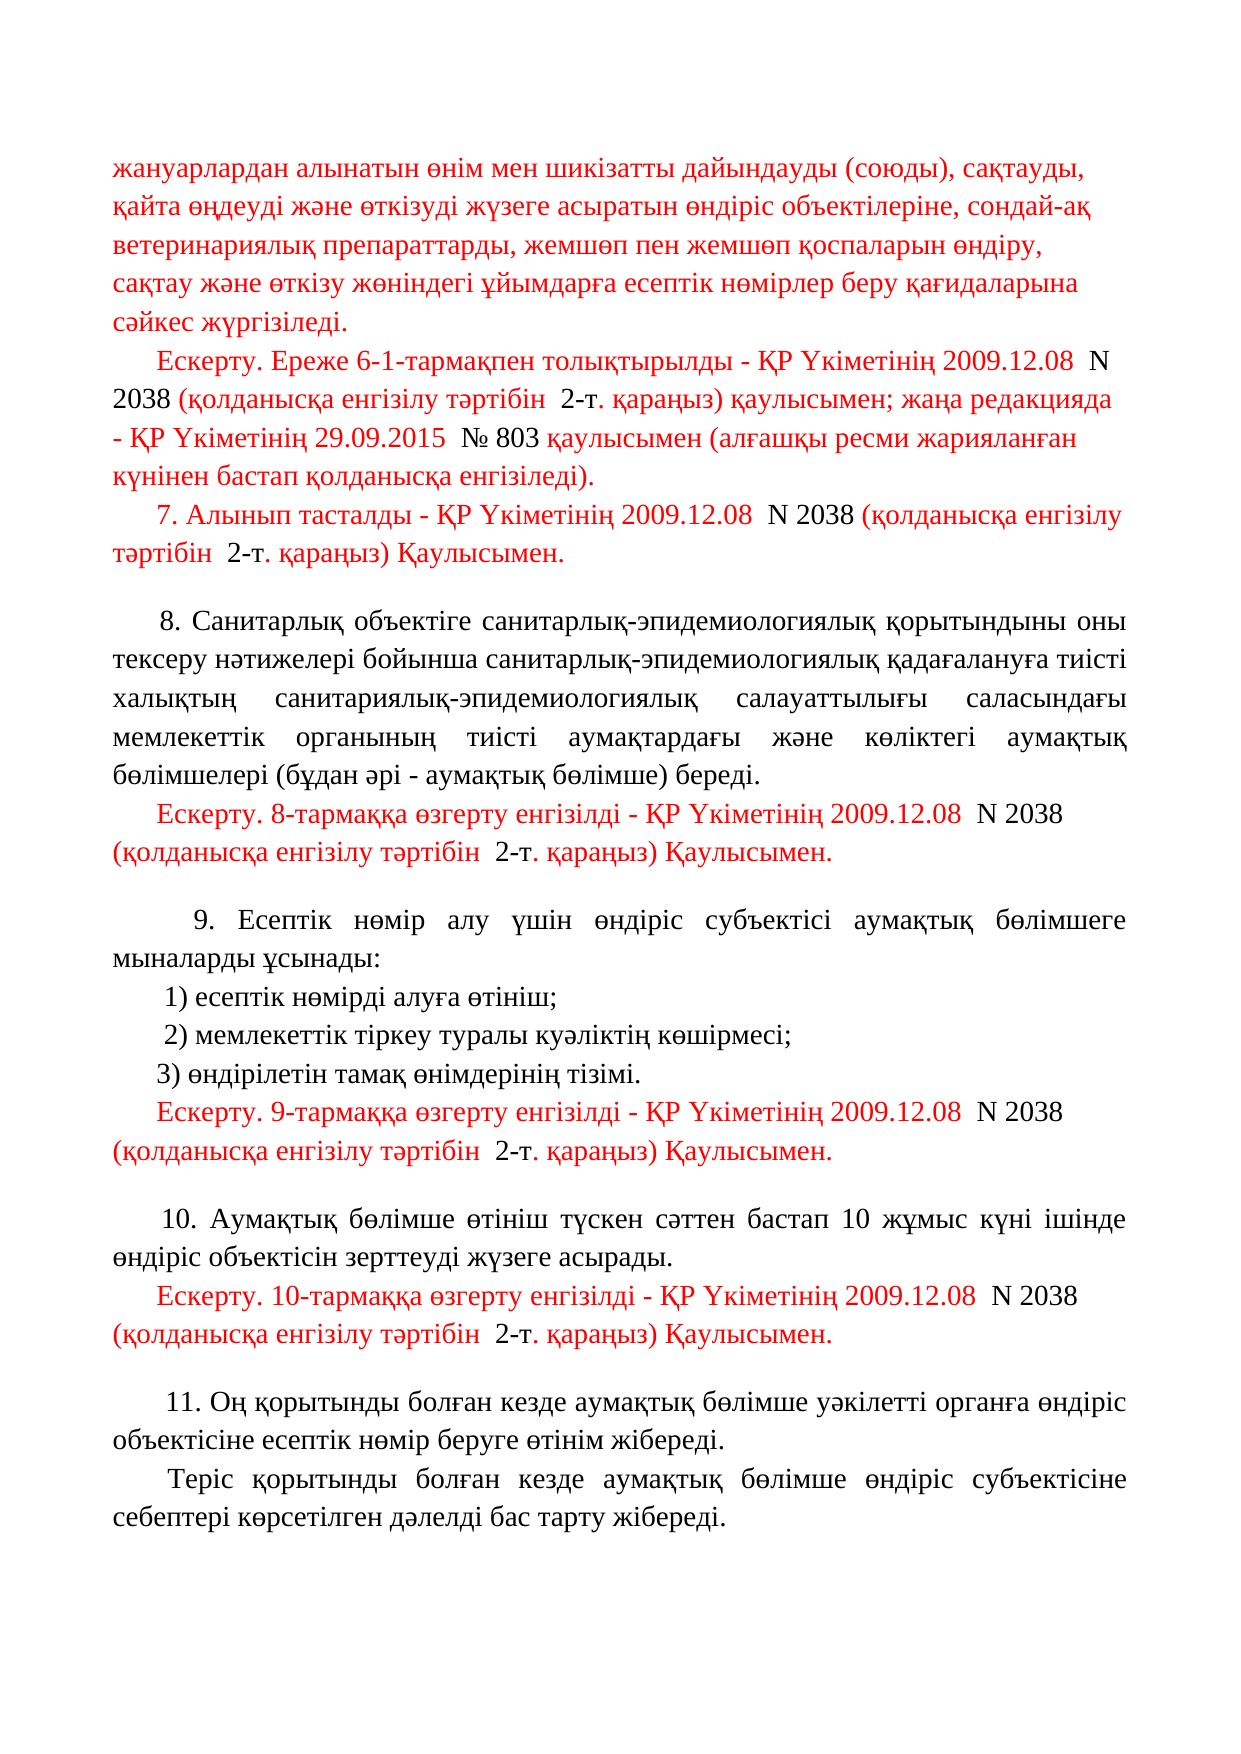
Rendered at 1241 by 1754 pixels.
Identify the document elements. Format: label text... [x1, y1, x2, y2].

text 10. Аумақтық бөлімше өтініш түскен сәттен бастап 10 жұмыс күні ішінде өндіріс объектісін зерттеуді жүзеге асырады. [112, 1201, 1128, 1273]
text Теріс қорытынды болған кезде аумақтық бөлімше өндіріс субъектісіне себептері көрсетілген дәлелді бас тарту жібереді. [112, 1461, 1128, 1533]
text 1) есептік нөмірді алуға өтініш; [112, 979, 1128, 1012]
text Ескерту. 10-тармаққа өзгерту енгізілді - ҚР Үкіметінің 2009.12.08 N 2038 (қолданысқа енгізілу тәртібін 2-т. қараңыз) Қаулысымен. [112, 1278, 1128, 1380]
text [112, 150, 1128, 599]
text 9. Есептік нөмір алу үшін өндіріс субъектісі аумақтық бөлімшеге мыналарды ұсынады: [112, 902, 1128, 974]
text 11. Оң қорытынды болған кезде аумақтық бөлімше уәкілетті органға өндіріс объектісіне есептік нөмір беруге өтінім жібереді. [112, 1384, 1128, 1456]
text Ескерту. 9-тармаққа өзгерту енгізілді - ҚР Үкіметінің 2009.12.08 N 2038 (қолданысқа енгізілу тәртібін 2-т. қараңыз) Қаулысымен. [112, 1094, 1128, 1197]
text 2) мемлекеттік тіркеу туралы куәліктің көшірмесі; [112, 1017, 1128, 1051]
text 8. Санитарлық объектіге санитарлық-эпидемиологиялық қорытындыны оны тексеру нәтижелері бойынша санитарлық-эпидемиологиялық қадағалануға тиісті халықтың санитариялық-эпидемиологиялық салауаттылығы саласындағы мемлекеттік органының тиісті аумақтардағы және көліктегі аумақтық бөлімшелері (бұдан әрі - аумақтық бөлімше) береді. [112, 603, 1128, 791]
text Ескерту. 8-тармаққа өзгерту енгізілді - ҚР Үкіметінің 2009.12.08 N 2038 (қолданысқа енгізілу тәртібін 2-т. қараңыз) Қаулысымен. [112, 796, 1128, 898]
text 3) өндірілетін тамақ өнімдерінің тізімі. [112, 1056, 1128, 1089]
